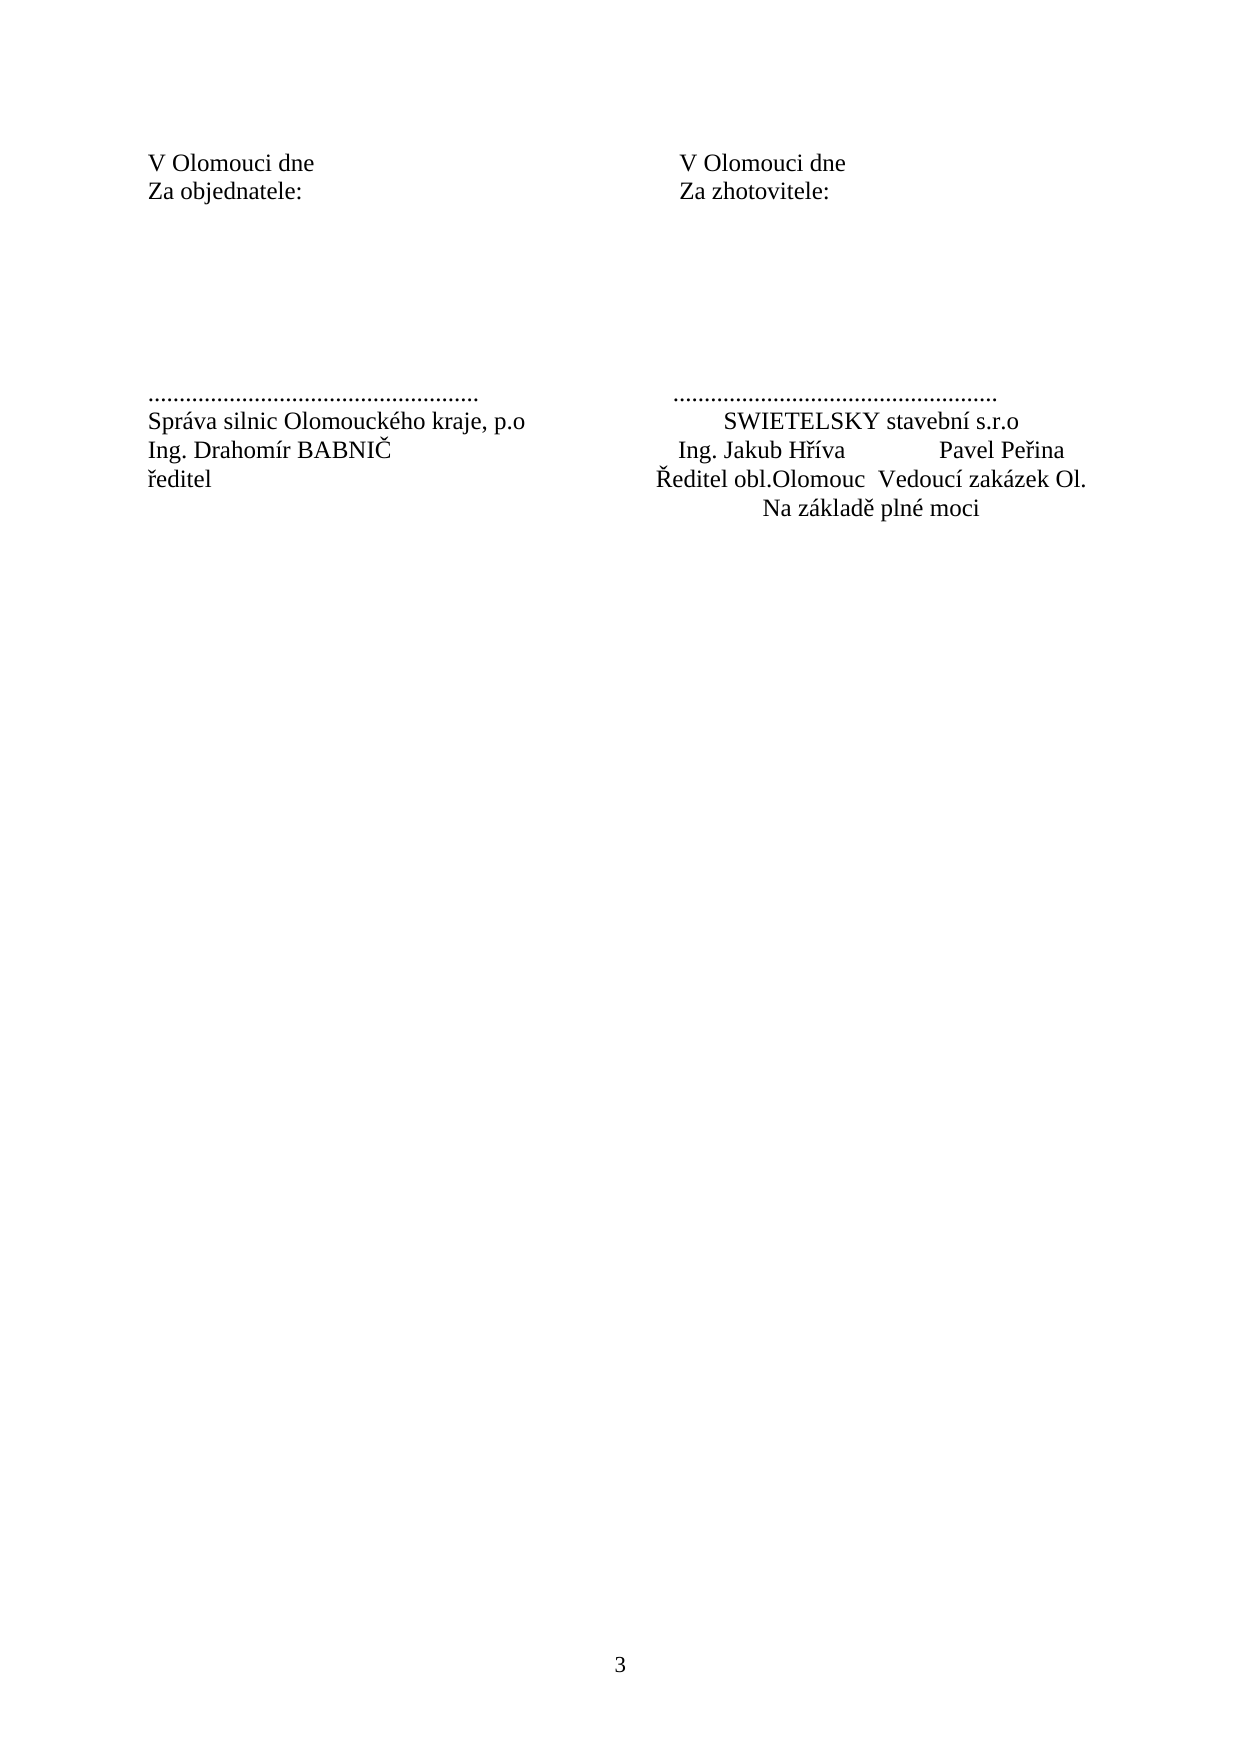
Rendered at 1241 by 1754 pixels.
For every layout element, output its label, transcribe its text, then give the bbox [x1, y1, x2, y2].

text Za objednatele: Za zhotovitele: [148, 176, 1093, 205]
text V Olomouci dne V Olomouci dne [148, 148, 1093, 176]
text ředitel Ředitel obl.Olomouc Vedoucí zakázek Ol. [148, 464, 1093, 493]
text Ing. Drahomír BABNIČ Ing. Jakub Hříva Pavel Peřina [148, 435, 1093, 464]
text Správa silnic Olomouckého kraje, p.o SWIETELSKY stavební s.r.o [148, 406, 1093, 435]
text ..................................................... .................................................... [148, 378, 1093, 406]
text Na základě plné moci [148, 493, 1093, 521]
